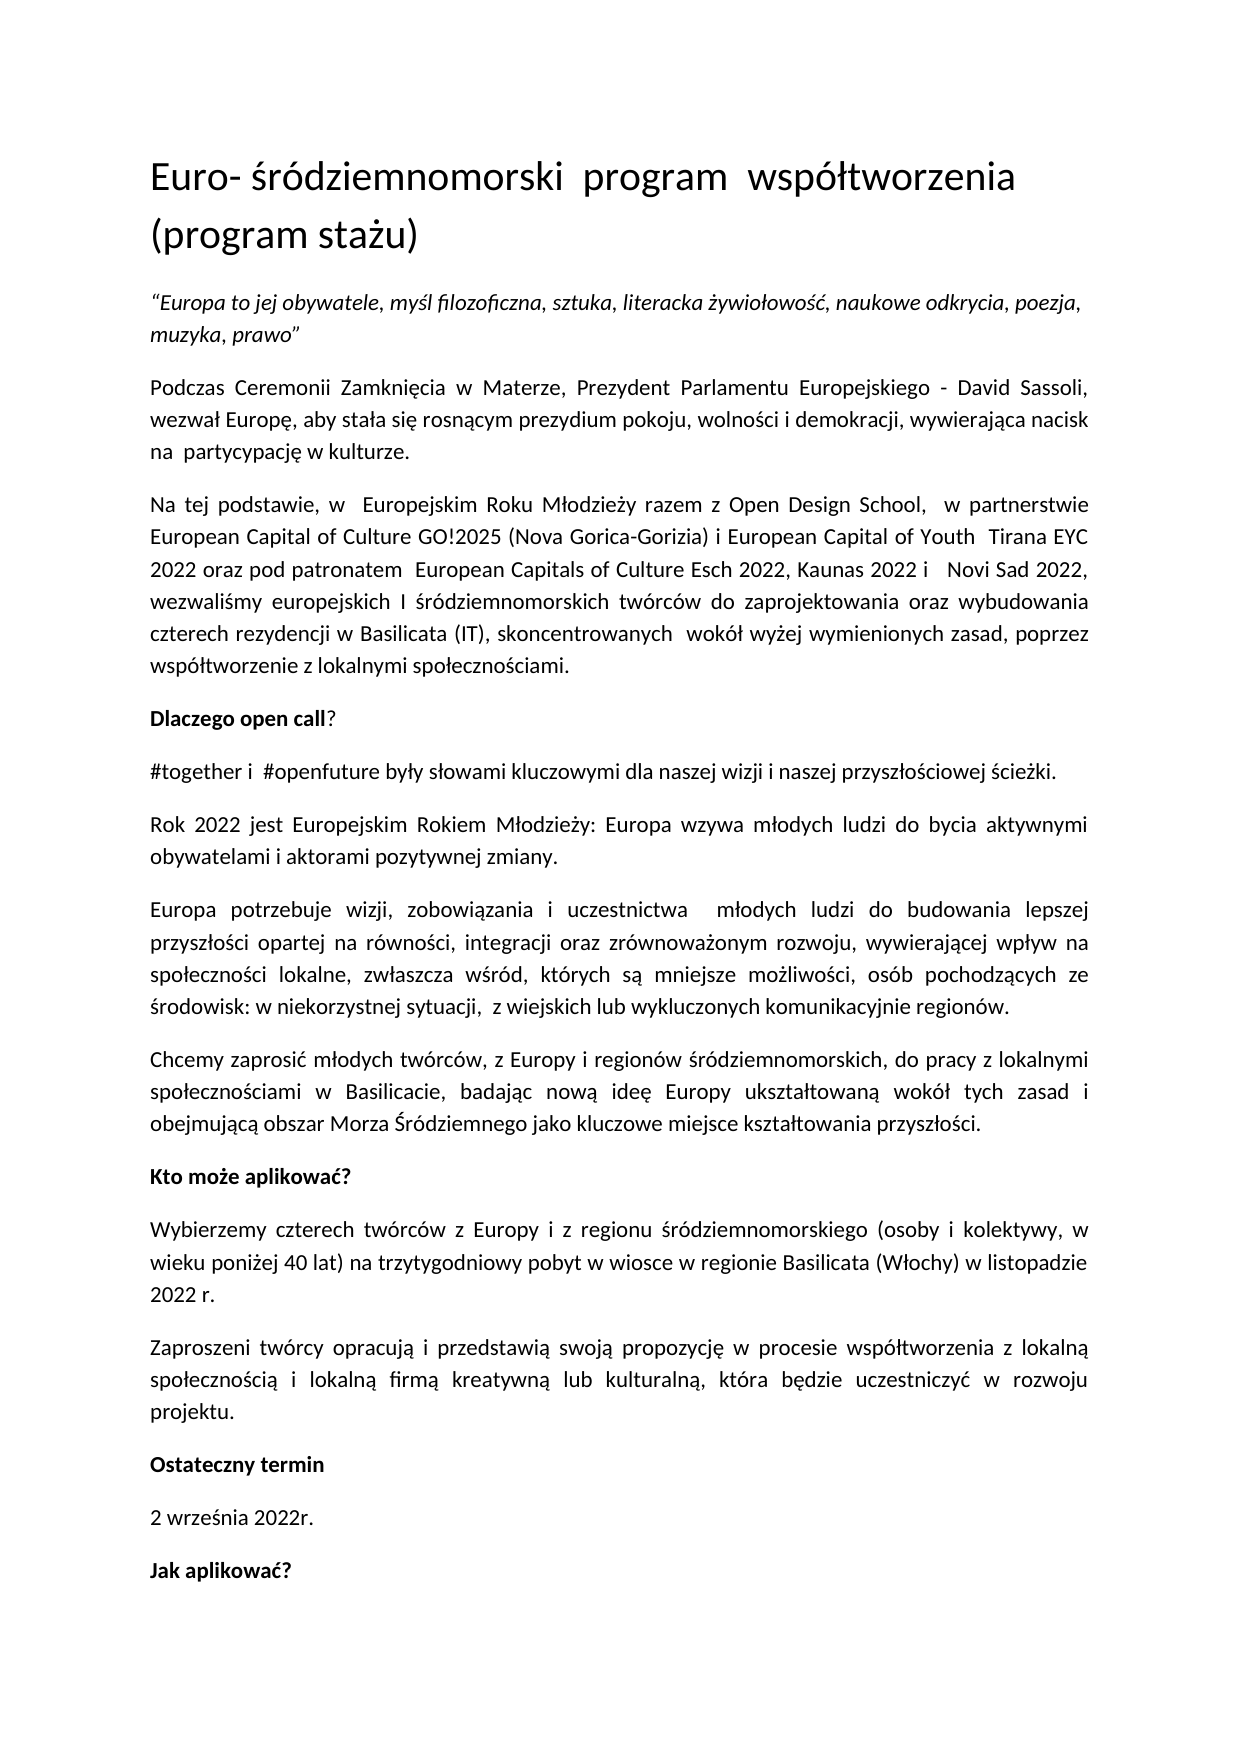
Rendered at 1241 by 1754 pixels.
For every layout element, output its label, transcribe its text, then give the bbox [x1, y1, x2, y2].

text Kto może aplikować? [150, 1162, 1090, 1191]
text Wybierzemy czterech twórców z Europy i z regionu śródziemnomorskiego (osoby i kolektywy, w wieku poniżej 40 lat) na trzytygodniowy pobyt w wiosce w regionie Basilicata (Włochy) w listopadzie 2022 r. [150, 1216, 1090, 1308]
text Chcemy zaprosić młodych twórców, z Europy i regionów śródziemnomorskich, do pracy z lokalnymi społecznościami w Basilicacie, badając nową ideę Europy ukształtowaną wokół tych zasad i obejmującą obszar Morza Śródziemnego jako kluczowe miejsce kształtowania przyszłości. [150, 1045, 1090, 1137]
text Podczas Ceremonii Zamknięcia w Materze, Prezydent Parlamentu Europejskiego - David Sassoli, wezwał Europę, aby stała się rosnącym prezydium pokoju, wolności i demokracji, wywierająca nacisk na partycypację w kulturze. [150, 373, 1090, 465]
text Ostateczny termin [150, 1450, 1090, 1478]
text Europa potrzebuje wizji, zobowiązania i uczestnictwa młodych ludzi do budowania lepszej przyszłości opartej na równości, integracji oraz zrównoważonym rozwoju, wywierającej wpływ na społeczności lokalne, zwłaszcza wśród, których są mniejsze możliwości, osób pochodzących ze środowisk: w niekorzystnej sytuacji, z wiejskich lub wykluczonych komunikacyjnie regionów. [150, 896, 1090, 1020]
subtitle Euro- śródziemnomorski program współtworzenia (program stażu) [150, 150, 1090, 259]
text Jak aplikować? [150, 1556, 1090, 1584]
text #together i #openfuture były słowami kluczowymi dla naszej wizji i naszej przyszłościowej ścieżki. [150, 757, 1090, 785]
text Rok 2022 jest Europejskim Rokiem Młodzieży: Europa wzywa młodych ludzi do bycia aktywnymi obywatelami i aktorami pozytywnej zmiany. [150, 810, 1090, 871]
text 2 września 2022r. [150, 1503, 1090, 1531]
text “Europa to jej obywatele, myśl filozoficzna, sztuka, literacka żywiołowość, naukowe odkrycia, poezja, muzyka, prawo” [150, 288, 1090, 348]
text Na tej podstawie, w Europejskim Roku Młodzieży razem z Open Design School, w partnerstwie European Capital of Culture GO!2025 (Nova Gorica-Gorizia) i European Capital of Youth Tirana EYC 2022 oraz pod patronatem European Capitals of Culture Esch 2022, Kaunas 2022 i Novi Sad 2022, wezwaliśmy europejskich I śródziemnomorskich twórców do zaprojektowania oraz wybudowania czterech rezydencji w Basilicata (IT), skoncentrowanych wokół wyżej wymienionych zasad, poprzez współtworzenie z lokalnymi społecznościami. [150, 490, 1090, 679]
text Zaproszeni twórcy opracują i przedstawią swoją propozycję w procesie współtworzenia z lokalną społecznością i lokalną firmą kreatywną lub kulturalną, która będzie uczestniczyć w rozwoju projektu. [150, 1333, 1090, 1425]
text Dlaczego open call? [150, 704, 1090, 732]
